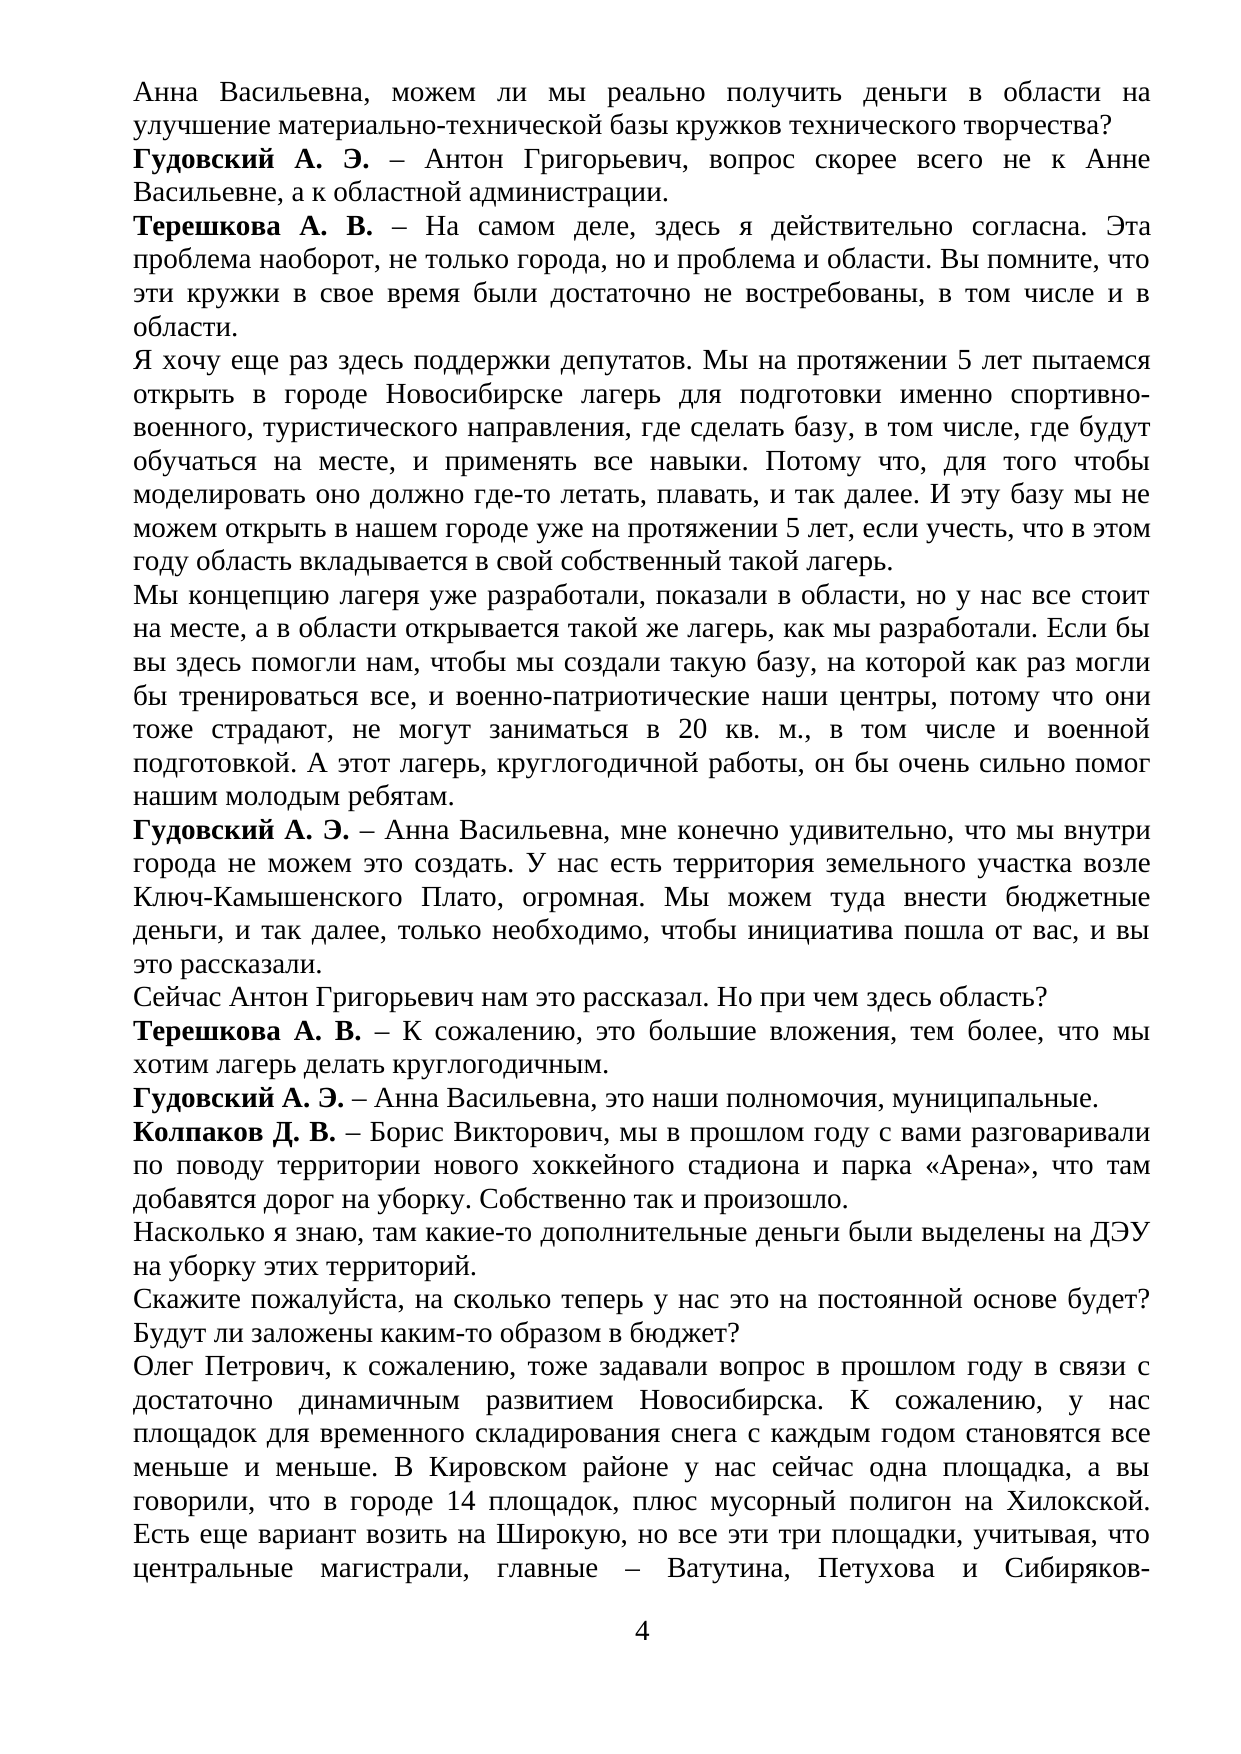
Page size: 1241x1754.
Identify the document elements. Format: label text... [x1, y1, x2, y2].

text Гудовский А. Э. – Анна Васильевна, это наши полномочия, муниципальные. [133, 1080, 1152, 1114]
text Анна Васильевна, можем ли мы реально получить деньги в области на улучшение материально-технической базы кружков технического творчества? [133, 74, 1152, 141]
text Терешкова А. В. – К сожалению, это большие вложения, тем более, что мы хотим лагерь делать круглогодичным. [133, 1013, 1152, 1080]
text Колпаков Д. В. – Борис Викторович, мы в прошлом году с вами разговаривали по поводу территории нового хоккейного стадиона и парка «Арена», что там добавятся дорог на уборку. Собственно так и произошло. [133, 1114, 1152, 1214]
text Скажите пожалуйста, на сколько теперь у нас это на постоянной основе будет? Будут ли заложены каким-то образом в бюджет? [133, 1281, 1152, 1348]
text Сейчас Антон Григорьевич нам это рассказал. Но при чем здесь область? [133, 979, 1152, 1013]
text Мы концепцию лагеря уже разработали, показали в области, но у нас все стоит на месте, а в области открывается такой же лагерь, как мы разработали. Если бы вы здесь помогли нам, чтобы мы создали такую базу, на которой как раз могли бы тренироваться все, и военно-патриотические наши центры, потому что они тоже страдают, не могут заниматься в 20 кв. м., в том числе и военной подготовкой. А этот лагерь, круглогодичной работы, он бы очень сильно помог нашим молодым ребятам. [133, 577, 1152, 812]
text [133, 1348, 1152, 1583]
text Я хочу еще раз здесь поддержки депутатов. Мы на протяжении 5 лет пытаемся открыть в городе Новосибирске лагерь для подготовки именно спортивно-военного, туристического направления, где сделать базу, в том числе, где будут обучаться на месте, и применять все навыки. Потому что, для того чтобы моделировать оно должно где-то летать, плавать, и так далее. И эту базу мы не можем открыть в нашем городе уже на протяжении 5 лет, если учесть, что в этом году область вкладывается в свой собственный такой лагерь. [133, 342, 1152, 577]
text Терешкова А. В. – На самом деле, здесь я действительно согласна. Эта проблема наоборот, не только города, но и проблема и области. Вы помните, что эти кружки в свое время были достаточно не востребованы, в том числе и в области. [133, 208, 1152, 342]
text Гудовский А. Э. – Анна Васильевна, мне конечно удивительно, что мы внутри города не можем это создать. У нас есть территория земельного участка возле Ключ-Камышенского Плато, огромная. Мы можем туда внести бюджетные деньги, и так далее, только необходимо, чтобы инициатива пошла от вас, и вы это рассказали. [133, 812, 1152, 979]
text Насколько я знаю, там какие-то дополнительные деньги были выделены на ДЭУ на уборку этих территорий. [133, 1214, 1152, 1281]
text Гудовский А. Э. – Антон Григорьевич, вопрос скорее всего не к Анне Васильевне, а к областной администрации. [133, 141, 1152, 208]
